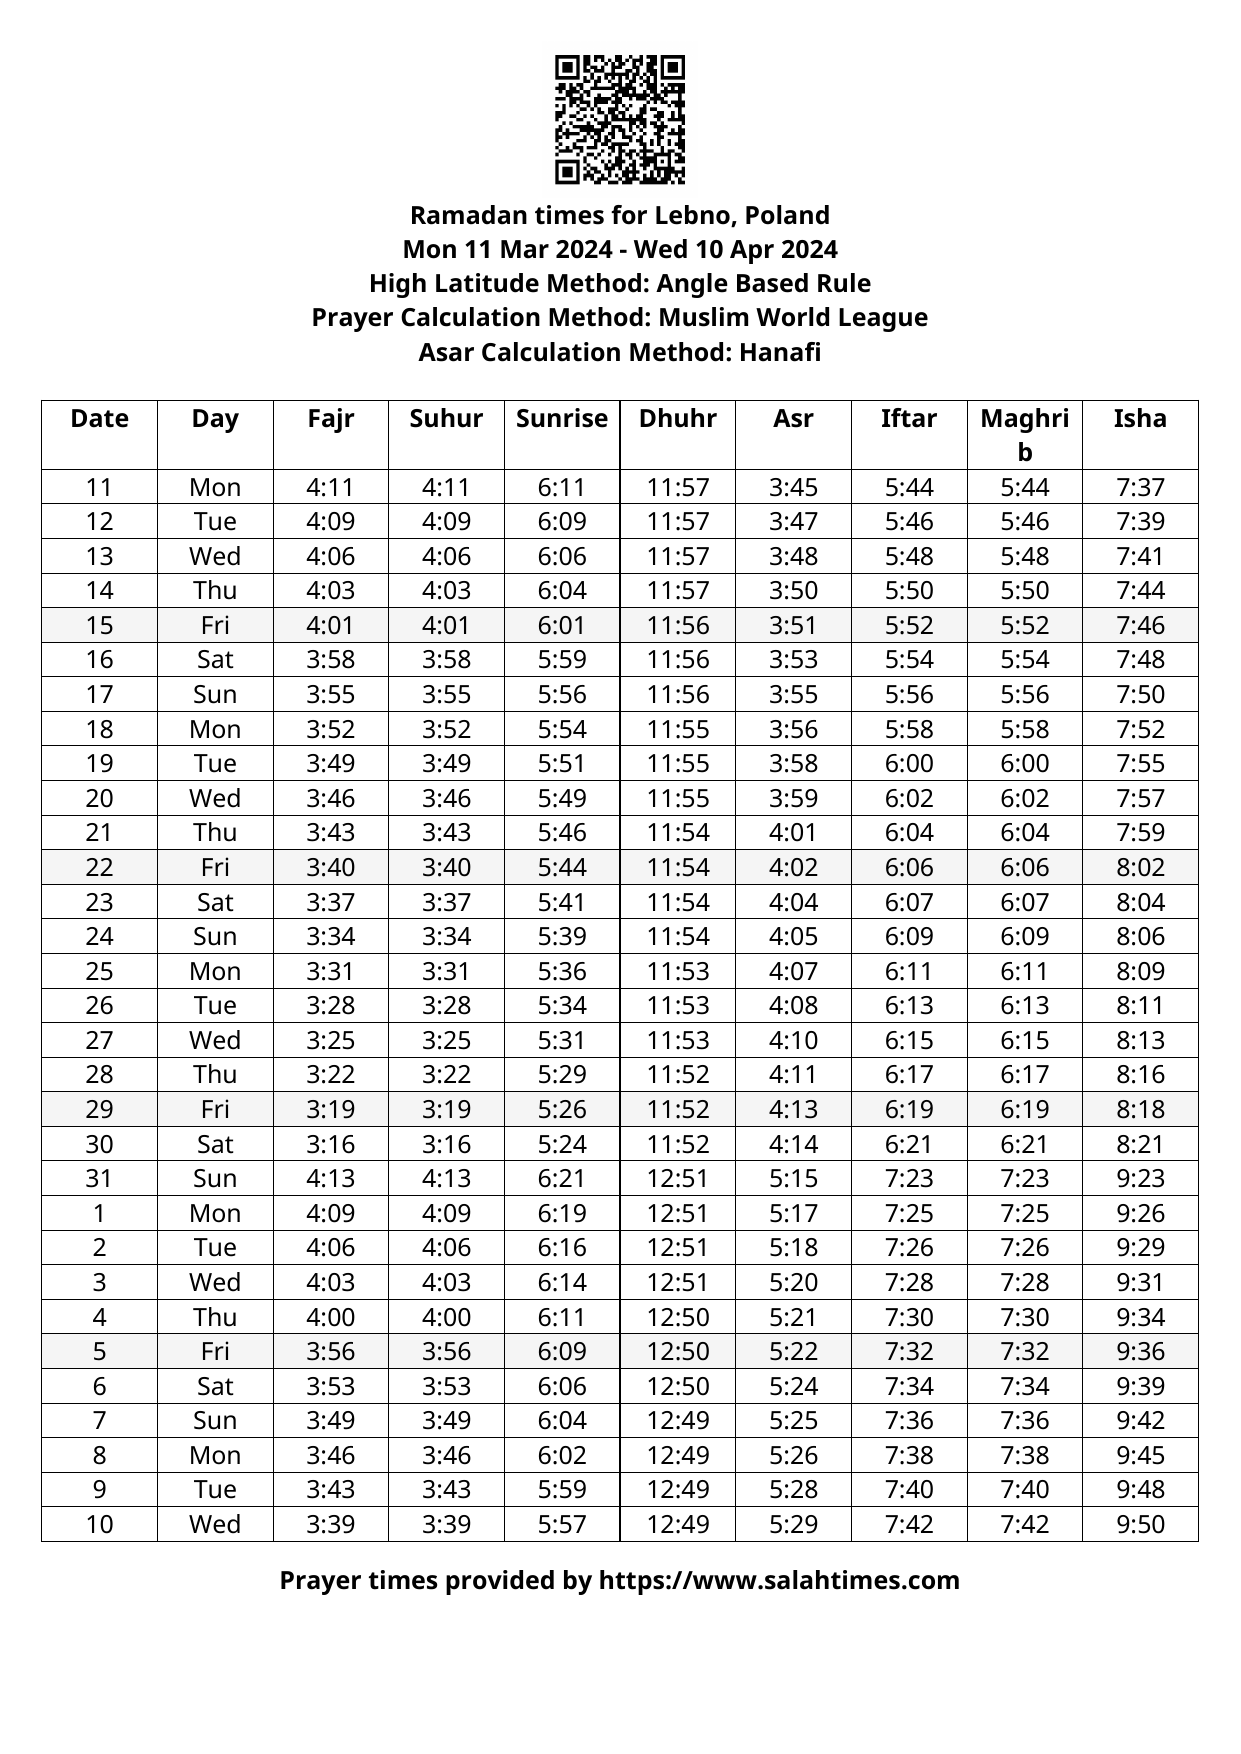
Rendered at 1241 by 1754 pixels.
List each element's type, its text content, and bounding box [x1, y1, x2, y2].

table_cell 6 [42, 1369, 157, 1402]
table_cell 11:54 [621, 885, 735, 918]
table_cell 12:51 [621, 1161, 735, 1195]
table_header Asr [736, 401, 851, 469]
table_cell Sun [158, 1404, 273, 1437]
table_cell 26 [42, 989, 157, 1022]
table_cell Fri [158, 608, 273, 642]
table_cell 5:46 [968, 504, 1082, 538]
table_cell Mon [158, 470, 273, 503]
table_cell 5:58 [968, 712, 1082, 745]
text Asar Calculation Method: Hanafi [42, 334, 1198, 368]
table_cell 1 [42, 1196, 157, 1229]
table_cell Sun [158, 919, 273, 953]
table_cell 4:13 [274, 1161, 388, 1195]
table_cell 3:51 [736, 608, 851, 642]
table_cell 3:39 [274, 1507, 388, 1541]
table_cell 7:59 [1083, 816, 1198, 849]
table_cell 4:02 [736, 850, 851, 884]
table_cell Wed [158, 539, 273, 572]
table_cell 11:55 [621, 781, 735, 814]
table_cell 5:46 [852, 504, 967, 538]
text Ramadan times for Lebno, Poland [42, 198, 1198, 232]
table_cell 7:30 [852, 1300, 967, 1333]
table_cell 4:11 [736, 1058, 851, 1091]
table_cell 28 [42, 1058, 157, 1091]
table_cell Thu [158, 574, 273, 607]
table_cell 6:04 [505, 574, 619, 607]
table_cell 5:26 [505, 1092, 619, 1126]
table_header Dhuhr [621, 401, 735, 469]
table_cell 7:42 [852, 1507, 967, 1541]
table_cell 4:09 [274, 1196, 388, 1229]
table_cell 3:49 [389, 746, 504, 780]
table_cell 3:48 [736, 539, 851, 572]
table_cell 5:36 [505, 954, 619, 987]
table_cell 7:55 [1083, 746, 1198, 780]
table_cell 5:54 [968, 643, 1082, 676]
table_cell 9:26 [1083, 1196, 1198, 1229]
table_cell 12:49 [621, 1507, 735, 1541]
table_cell 6:02 [852, 781, 967, 814]
table_cell Fri [158, 1334, 273, 1368]
table_cell 7:28 [852, 1265, 967, 1299]
table_cell 5:57 [505, 1507, 619, 1541]
table_cell 7:57 [1083, 781, 1198, 814]
table_cell 5:44 [505, 850, 619, 884]
table_cell 3:37 [274, 885, 388, 918]
table_cell 6:11 [505, 470, 619, 503]
table_cell 5:59 [505, 1473, 619, 1506]
table_cell 4:13 [736, 1092, 851, 1126]
table_cell 4:03 [389, 1265, 504, 1299]
table_cell 4:14 [736, 1127, 851, 1160]
table_cell 31 [42, 1161, 157, 1195]
table_cell 3:55 [736, 677, 851, 711]
table_cell Tue [158, 1231, 273, 1264]
table_cell 3:43 [274, 816, 388, 849]
table_cell Mon [158, 1196, 273, 1229]
table_cell 5:18 [736, 1231, 851, 1264]
table_cell 7:23 [852, 1161, 967, 1195]
table_cell 9:36 [1083, 1334, 1198, 1368]
table_cell 3:49 [274, 1404, 388, 1437]
table_cell 4:00 [389, 1300, 504, 1333]
table_cell 6:02 [968, 781, 1082, 814]
table_cell 7:23 [968, 1161, 1082, 1195]
table_cell Sat [158, 1127, 273, 1160]
table_cell 6:11 [505, 1300, 619, 1333]
table_cell 9 [42, 1473, 157, 1506]
table_cell 9:45 [1083, 1438, 1198, 1472]
table_cell 12:49 [621, 1438, 735, 1472]
table_cell 3:40 [274, 850, 388, 884]
table_cell 3:55 [274, 677, 388, 711]
table_cell 8:11 [1083, 989, 1198, 1022]
table_cell 7:30 [968, 1300, 1082, 1333]
table_cell 6:11 [852, 954, 967, 987]
table_cell 3:55 [389, 677, 504, 711]
table_cell Thu [158, 1300, 273, 1333]
table_cell 7:26 [852, 1231, 967, 1264]
table_cell 8 [42, 1438, 157, 1472]
table_cell 6:17 [852, 1058, 967, 1091]
table_cell 5:25 [736, 1404, 851, 1437]
table_cell 25 [42, 954, 157, 987]
table_cell 5:56 [968, 677, 1082, 711]
table_cell 9:50 [1083, 1507, 1198, 1541]
table_cell 8:16 [1083, 1058, 1198, 1091]
table_cell 5:59 [505, 643, 619, 676]
table_cell 5:15 [736, 1161, 851, 1195]
table_cell 7:46 [1083, 608, 1198, 642]
table_cell 4:01 [389, 608, 504, 642]
table_cell 7:34 [968, 1369, 1082, 1402]
table_cell 7:52 [1083, 712, 1198, 745]
table_cell 3:19 [274, 1092, 388, 1126]
table_cell 7:25 [852, 1196, 967, 1229]
table_cell 7:37 [1083, 470, 1198, 503]
table_cell 3:45 [736, 470, 851, 503]
table_cell 5:29 [736, 1507, 851, 1541]
table_cell 7:38 [852, 1438, 967, 1472]
table_cell 30 [42, 1127, 157, 1160]
table_cell 11:56 [621, 677, 735, 711]
table_cell 6:00 [968, 746, 1082, 780]
table_cell 9:29 [1083, 1231, 1198, 1264]
table_cell 4:01 [736, 816, 851, 849]
table_cell 5:31 [505, 1023, 619, 1057]
table_cell 4:04 [736, 885, 851, 918]
table_header Maghrib [968, 401, 1082, 469]
table_cell 4:03 [274, 1265, 388, 1299]
table_cell 11:52 [621, 1127, 735, 1160]
text Prayer times provided by https://www.salahtimes.com [42, 1563, 1198, 1597]
table_cell 6:14 [505, 1265, 619, 1299]
table_cell Sun [158, 1161, 273, 1195]
table_cell 11:54 [621, 919, 735, 953]
table_cell 3:43 [389, 1473, 504, 1506]
table_cell 6:00 [852, 746, 967, 780]
table_cell 11:53 [621, 954, 735, 987]
table_cell 11:52 [621, 1058, 735, 1091]
table_cell 11:55 [621, 746, 735, 780]
table_cell 3:31 [274, 954, 388, 987]
text Mon 11 Mar 2024 - Wed 10 Apr 2024 [42, 232, 1198, 266]
table_cell 7:39 [1083, 504, 1198, 538]
table_cell 5:41 [505, 885, 619, 918]
table_cell 3:52 [389, 712, 504, 745]
table_cell 6:21 [505, 1161, 619, 1195]
table_cell 3 [42, 1265, 157, 1299]
table_cell 7:28 [968, 1265, 1082, 1299]
table_header Sunrise [505, 401, 619, 469]
table_header Iftar [852, 401, 967, 469]
table_cell 4:07 [736, 954, 851, 987]
table_cell 3:49 [274, 746, 388, 780]
table_cell 5:46 [505, 816, 619, 849]
table_cell 3:59 [736, 781, 851, 814]
table_cell 6:04 [852, 816, 967, 849]
table_cell 6:17 [968, 1058, 1082, 1091]
table_cell 3:46 [389, 781, 504, 814]
table_cell 4:08 [736, 989, 851, 1022]
table_cell 6:16 [505, 1231, 619, 1264]
table_cell 7:42 [968, 1507, 1082, 1541]
table_cell 16 [42, 643, 157, 676]
table_cell 6:06 [505, 1369, 619, 1402]
table_cell 7:34 [852, 1369, 967, 1402]
table_cell 6:15 [852, 1023, 967, 1057]
table_cell 3:16 [389, 1127, 504, 1160]
table_cell 8:02 [1083, 850, 1198, 884]
table_cell Thu [158, 816, 273, 849]
table_cell 11:55 [621, 712, 735, 745]
table_cell 3:50 [736, 574, 851, 607]
table_cell 2 [42, 1231, 157, 1264]
table_cell 6:19 [968, 1092, 1082, 1126]
table_cell 11:56 [621, 643, 735, 676]
table_header Fajr [274, 401, 388, 469]
table_cell 5:21 [736, 1300, 851, 1333]
table_cell 5:28 [736, 1473, 851, 1506]
table_cell 5:34 [505, 989, 619, 1022]
table_cell 11:54 [621, 816, 735, 849]
table_cell 5:22 [736, 1334, 851, 1368]
table_cell 3:39 [389, 1507, 504, 1541]
table_cell 3:58 [389, 643, 504, 676]
table_cell 3:25 [274, 1023, 388, 1057]
table_cell Sat [158, 643, 273, 676]
table_cell 5:20 [736, 1265, 851, 1299]
table_cell 21 [42, 816, 157, 849]
table_cell 7:50 [1083, 677, 1198, 711]
table_cell Wed [158, 1507, 273, 1541]
table_cell 4:06 [274, 1231, 388, 1264]
table_cell 5:44 [852, 470, 967, 503]
table_cell Fri [158, 850, 273, 884]
table_cell 3:34 [389, 919, 504, 953]
table_cell 11:53 [621, 1023, 735, 1057]
table_cell 4 [42, 1300, 157, 1333]
table_cell 6:06 [505, 539, 619, 572]
table_cell 3:58 [736, 746, 851, 780]
table_cell 8:13 [1083, 1023, 1198, 1057]
table_cell 19 [42, 746, 157, 780]
table_cell 6:04 [968, 816, 1082, 849]
table_cell Sat [158, 1369, 273, 1402]
table_cell 3:46 [389, 1438, 504, 1472]
table_cell 10 [42, 1507, 157, 1541]
table_cell 4:09 [389, 1196, 504, 1229]
table_cell 5:58 [852, 712, 967, 745]
table_cell 6:21 [968, 1127, 1082, 1160]
table_cell 11:57 [621, 470, 735, 503]
table_cell 5:51 [505, 746, 619, 780]
picture [542, 41, 699, 198]
table_cell 3:25 [389, 1023, 504, 1057]
table_cell 7:48 [1083, 643, 1198, 676]
table_cell 8:04 [1083, 885, 1198, 918]
table_header Isha [1083, 401, 1198, 469]
table_cell 4:10 [736, 1023, 851, 1057]
table_cell 8:18 [1083, 1092, 1198, 1126]
table_cell 6:15 [968, 1023, 1082, 1057]
table_cell 20 [42, 781, 157, 814]
table_cell Wed [158, 1023, 273, 1057]
table_cell Mon [158, 954, 273, 987]
table_cell 3:53 [389, 1369, 504, 1402]
table_cell 5:48 [852, 539, 967, 572]
table_cell 6:11 [968, 954, 1082, 987]
table_header Day [158, 401, 273, 469]
table_cell 4:06 [389, 539, 504, 572]
table_cell 3:53 [274, 1369, 388, 1402]
table_cell 6:09 [852, 919, 967, 953]
table_cell 12:50 [621, 1369, 735, 1402]
table_cell 7:32 [968, 1334, 1082, 1368]
table_cell Mon [158, 712, 273, 745]
table_cell 17 [42, 677, 157, 711]
table_cell Wed [158, 781, 273, 814]
table_cell Tue [158, 1473, 273, 1506]
table_cell Wed [158, 1265, 273, 1299]
table_cell 4:09 [274, 504, 388, 538]
table_cell 6:01 [505, 608, 619, 642]
table_cell 6:06 [852, 850, 967, 884]
table_cell 5:56 [852, 677, 967, 711]
table_cell 3:31 [389, 954, 504, 987]
table_cell 3:28 [389, 989, 504, 1022]
table_cell 3:46 [274, 781, 388, 814]
table_cell 7:36 [852, 1404, 967, 1437]
table_cell 3:37 [389, 885, 504, 918]
table_cell 6:09 [505, 504, 619, 538]
table_cell 7:26 [968, 1231, 1082, 1264]
table_cell 5 [42, 1334, 157, 1368]
table_cell 9:48 [1083, 1473, 1198, 1506]
table_cell 5:54 [852, 643, 967, 676]
table_cell 12:50 [621, 1300, 735, 1333]
table_cell 5:26 [736, 1438, 851, 1472]
table_cell 5:49 [505, 781, 619, 814]
table_cell 22 [42, 850, 157, 884]
table_cell 5:56 [505, 677, 619, 711]
table_cell 7:32 [852, 1334, 967, 1368]
table_cell 11:57 [621, 539, 735, 572]
table_cell 3:56 [389, 1334, 504, 1368]
table_cell 11:56 [621, 608, 735, 642]
table_cell 6:19 [505, 1196, 619, 1229]
table_cell 12 [42, 504, 157, 538]
table_cell 5:50 [852, 574, 967, 607]
table_cell 11:54 [621, 850, 735, 884]
table_cell 9:31 [1083, 1265, 1198, 1299]
table_cell 3:49 [389, 1404, 504, 1437]
table_cell 8:06 [1083, 919, 1198, 953]
table_cell Sun [158, 677, 273, 711]
table_cell 3:52 [274, 712, 388, 745]
table_cell 12:51 [621, 1265, 735, 1299]
table_cell 3:58 [274, 643, 388, 676]
table_cell 12:49 [621, 1404, 735, 1437]
table_cell 3:22 [389, 1058, 504, 1091]
table_cell 14 [42, 574, 157, 607]
table_cell 5:24 [736, 1369, 851, 1402]
table_cell 7:25 [968, 1196, 1082, 1229]
table_cell 12:50 [621, 1334, 735, 1368]
table_cell 4:03 [274, 574, 388, 607]
table_cell 9:39 [1083, 1369, 1198, 1402]
table_cell 3:53 [736, 643, 851, 676]
table_cell 12:51 [621, 1231, 735, 1264]
table_cell 8:21 [1083, 1127, 1198, 1160]
table_cell 4:01 [274, 608, 388, 642]
table_cell 15 [42, 608, 157, 642]
table_cell 7:40 [852, 1473, 967, 1506]
table_cell 4:09 [389, 504, 504, 538]
table_cell 9:34 [1083, 1300, 1198, 1333]
table_cell 3:46 [274, 1438, 388, 1472]
table_cell 3:40 [389, 850, 504, 884]
table_cell Tue [158, 989, 273, 1022]
table_cell 5:29 [505, 1058, 619, 1091]
table_cell Thu [158, 1058, 273, 1091]
table_cell 5:52 [852, 608, 967, 642]
table_cell 4:11 [274, 470, 388, 503]
text High Latitude Method: Angle Based Rule [42, 266, 1198, 300]
table_cell 6:04 [505, 1404, 619, 1437]
table_cell 24 [42, 919, 157, 953]
table_cell 5:17 [736, 1196, 851, 1229]
table_cell 4:00 [274, 1300, 388, 1333]
table_cell 4:06 [389, 1231, 504, 1264]
table_cell 11 [42, 470, 157, 503]
table_cell 6:13 [852, 989, 967, 1022]
table_cell 3:43 [274, 1473, 388, 1506]
table_cell 11:57 [621, 574, 735, 607]
table_cell 9:42 [1083, 1404, 1198, 1437]
table_cell 6:06 [968, 850, 1082, 884]
table_cell 5:54 [505, 712, 619, 745]
table_cell 5:50 [968, 574, 1082, 607]
table_cell 4:06 [274, 539, 388, 572]
table_cell 3:56 [736, 712, 851, 745]
table_cell 3:22 [274, 1058, 388, 1091]
table_cell 5:39 [505, 919, 619, 953]
table_cell 3:28 [274, 989, 388, 1022]
table_header Date [42, 401, 157, 469]
table_cell 11:57 [621, 504, 735, 538]
table_cell 6:07 [968, 885, 1082, 918]
table_cell 4:11 [389, 470, 504, 503]
table_cell 8:09 [1083, 954, 1198, 987]
table_cell 6:07 [852, 885, 967, 918]
table_cell 3:47 [736, 504, 851, 538]
table_cell 5:52 [968, 608, 1082, 642]
table_cell 7 [42, 1404, 157, 1437]
table_cell 7:44 [1083, 574, 1198, 607]
table_cell Mon [158, 1438, 273, 1472]
table_cell 4:13 [389, 1161, 504, 1195]
table_cell 3:19 [389, 1092, 504, 1126]
table_cell 11:53 [621, 989, 735, 1022]
table_cell 3:34 [274, 919, 388, 953]
table_cell 6:09 [968, 919, 1082, 953]
table_cell 3:16 [274, 1127, 388, 1160]
table_cell 6:09 [505, 1334, 619, 1368]
table_cell 5:48 [968, 539, 1082, 572]
table_header Suhur [389, 401, 504, 469]
table_cell 4:05 [736, 919, 851, 953]
table_cell 23 [42, 885, 157, 918]
table_cell Tue [158, 504, 273, 538]
table_cell 12:49 [621, 1473, 735, 1506]
table_cell 7:40 [968, 1473, 1082, 1506]
table_cell 27 [42, 1023, 157, 1057]
table_cell 18 [42, 712, 157, 745]
table_cell 13 [42, 539, 157, 572]
table_cell 12:51 [621, 1196, 735, 1229]
table_cell 9:23 [1083, 1161, 1198, 1195]
table_cell 7:41 [1083, 539, 1198, 572]
table_cell 6:21 [852, 1127, 967, 1160]
table_cell 7:36 [968, 1404, 1082, 1437]
table_cell 29 [42, 1092, 157, 1126]
table_cell Sat [158, 885, 273, 918]
table_cell 6:02 [505, 1438, 619, 1472]
table_cell Tue [158, 746, 273, 780]
table_cell 6:13 [968, 989, 1082, 1022]
text Prayer Calculation Method: Muslim World League [42, 300, 1198, 334]
table_cell 3:43 [389, 816, 504, 849]
table_cell 4:03 [389, 574, 504, 607]
table_cell Fri [158, 1092, 273, 1126]
table_cell 5:44 [968, 470, 1082, 503]
table_cell 5:24 [505, 1127, 619, 1160]
table_cell 7:38 [968, 1438, 1082, 1472]
table_cell 6:19 [852, 1092, 967, 1126]
table_cell 11:52 [621, 1092, 735, 1126]
table_cell 3:56 [274, 1334, 388, 1368]
